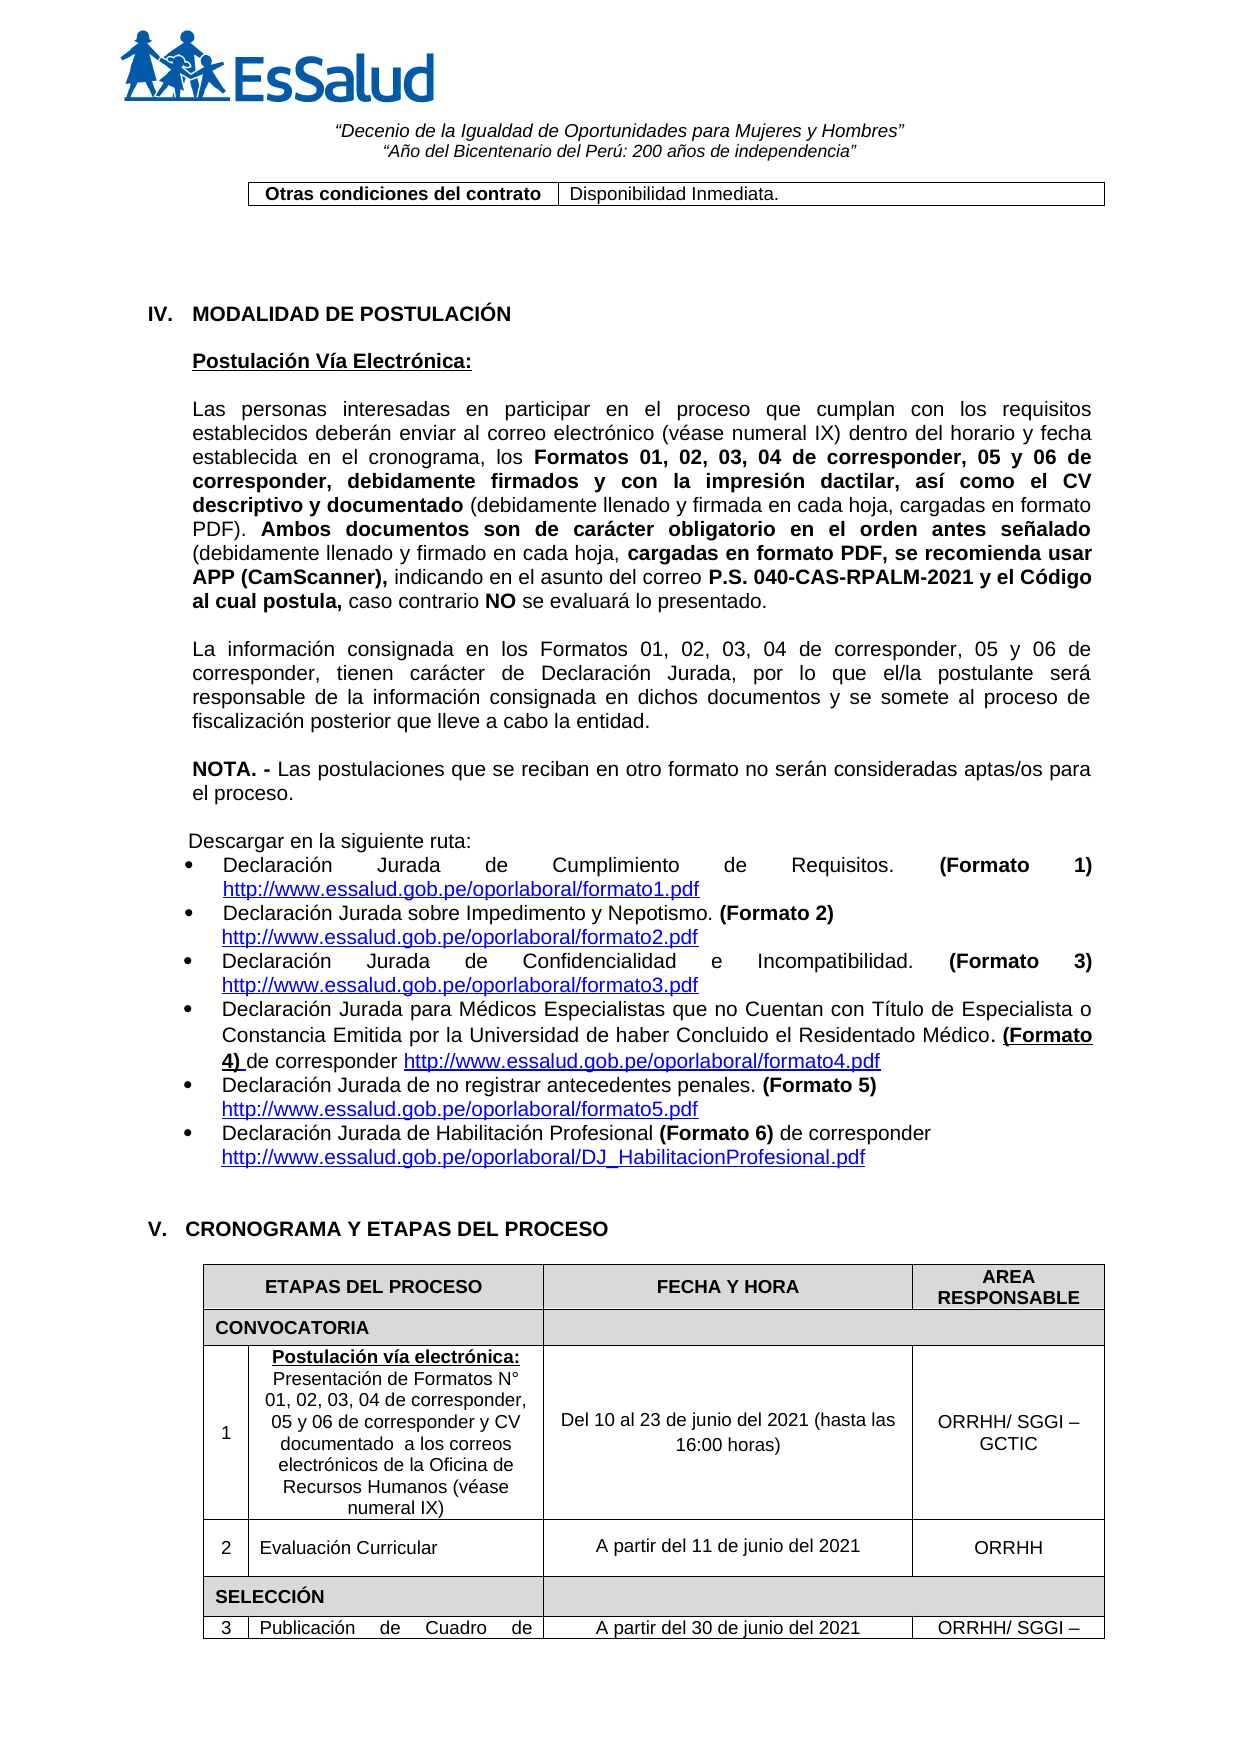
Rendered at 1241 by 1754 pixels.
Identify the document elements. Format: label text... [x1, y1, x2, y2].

table_cell ORRHH/ SGGI – GCTIC [913, 1617, 1104, 1638]
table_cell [249, 1617, 543, 1638]
list MODALIDAD DE POSTULACIÓN [148, 301, 1092, 325]
list Declaración Jurada de Habilitación Profesional (Formato 6) de corresponder [184, 1121, 1092, 1144]
list Declaración Jurada de Confidencialidad e Incompatibilidad. (Formato 3) http://www.essalud.gob.pe/oporlaboral/formato3.pdf [184, 948, 1092, 996]
picture [344, 126, 352, 136]
text Descargar en la siguiente ruta: [148, 828, 1092, 852]
table_header ETAPAS DEL PROCESO [204, 1265, 543, 1308]
list Declaración Jurada sobre Impedimento y Nepotismo. (Formato 2) [185, 900, 1092, 924]
text http://www.essalud.gob.pe/oporlaboral/formato5.pdf [148, 1097, 1092, 1121]
table_cell [544, 1310, 1104, 1345]
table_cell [544, 1617, 912, 1638]
text NOTA. - Las postulaciones que se reciban en otro formato no serán consideradas aptas/os para el proceso. [192, 757, 1092, 804]
table_cell [544, 1577, 1104, 1616]
table_cell CONVOCATORIA [204, 1310, 543, 1345]
text http://www.essalud.gob.pe/oporlaboral/formato2.pdf [148, 924, 1092, 948]
list CRONOGRAMA Y ETAPAS DEL PROCESO [148, 1216, 1092, 1240]
table_header AREA RESPONSABLE [913, 1265, 1104, 1308]
list Declaración Jurada de no registrar antecedentes penales. (Formato 5) [184, 1072, 1092, 1097]
text La información consignada en los Formatos 01, 02, 03, 04 de corresponder, 05 y 06 de corresponder, tienen carácter de Declaración Jurada, por lo que el/la postulante será responsable de la información consignada en dichos documentos y se somete al proceso de fiscalización posterior que lleve a cabo la entidad. [192, 637, 1092, 733]
picture [93, 0, 466, 137]
table_cell Disponibilidad Inmediata. [559, 183, 1104, 204]
table_cell Postulación vía electrónica: Presentación de Formatos N° 01, 02, 03, 04 de corresponder, 05 y 06 de corresponder y CV documentado a los correos electrónicos de la Oficina de Recursos Humanos (véase numeral IX) [249, 1346, 543, 1518]
list Declaración Jurada de Cumplimiento de Requisitos. (Formato 1) http://www.essalud.gob.pe/oporlaboral/formato1.pdf [185, 852, 1092, 900]
table_cell ORRHH/ SGGI – GCTIC [913, 1346, 1104, 1518]
table_cell Del 10 al 23 de junio del 2021 (hasta las 16:00 horas) [544, 1346, 912, 1518]
table_cell Evaluación Curricular [249, 1520, 543, 1576]
text http://www.essalud.gob.pe/oporlaboral/DJ_HabilitacionProfesional​.pdf​ [148, 1144, 1092, 1168]
table_header FECHA Y HORA [544, 1265, 912, 1308]
text Las personas interesadas en participar en el proceso que cumplan con los requisitos establecidos deberán enviar al correo electrónico (véase numeral IX) dentro del horario y fecha establecida en el cronograma, los Formatos 01, 02, 03, 04 de corresponder, 05 y 06 de corresponder, debidamente firmados y con la impresión dactilar, así como el CV descriptivo y documentado (debidamente llenado y firmada en cada hoja, cargadas en formato PDF). Ambos documentos son de carácter obligatorio en el orden antes señalado (debidamente llenado y firmado en cada hoja, cargadas en formato PDF, se recomienda usar APP (CamScanner), indicando en el asunto del correo P.S. 040-CAS-RPALM-2021 y el Código al cual postula, caso contrario NO se evaluará lo presentado. [192, 397, 1092, 613]
list Declaración Jurada para Médicos Especialistas que no Cuentan con Título de Especialista o Constancia Emitida por de haber Concluido el Residentado Médico. (Formato 4) de corresponder http://www.essalud.gob.pe/oporlaboral/formato4.pdf [184, 996, 1092, 1072]
table_cell A partir del 11 de junio del 2021 [544, 1520, 912, 1576]
table_cell 3 [204, 1617, 248, 1638]
text Postulación Vía Electrónica: [192, 349, 1092, 373]
table_cell 2 [204, 1520, 248, 1576]
table_cell 1 [204, 1346, 248, 1518]
table_cell ORRHH [913, 1520, 1104, 1576]
picture [401, 128, 407, 136]
table_cell SELECCIÓN [204, 1577, 543, 1616]
table_cell Otras condiciones del contrato [249, 183, 558, 204]
